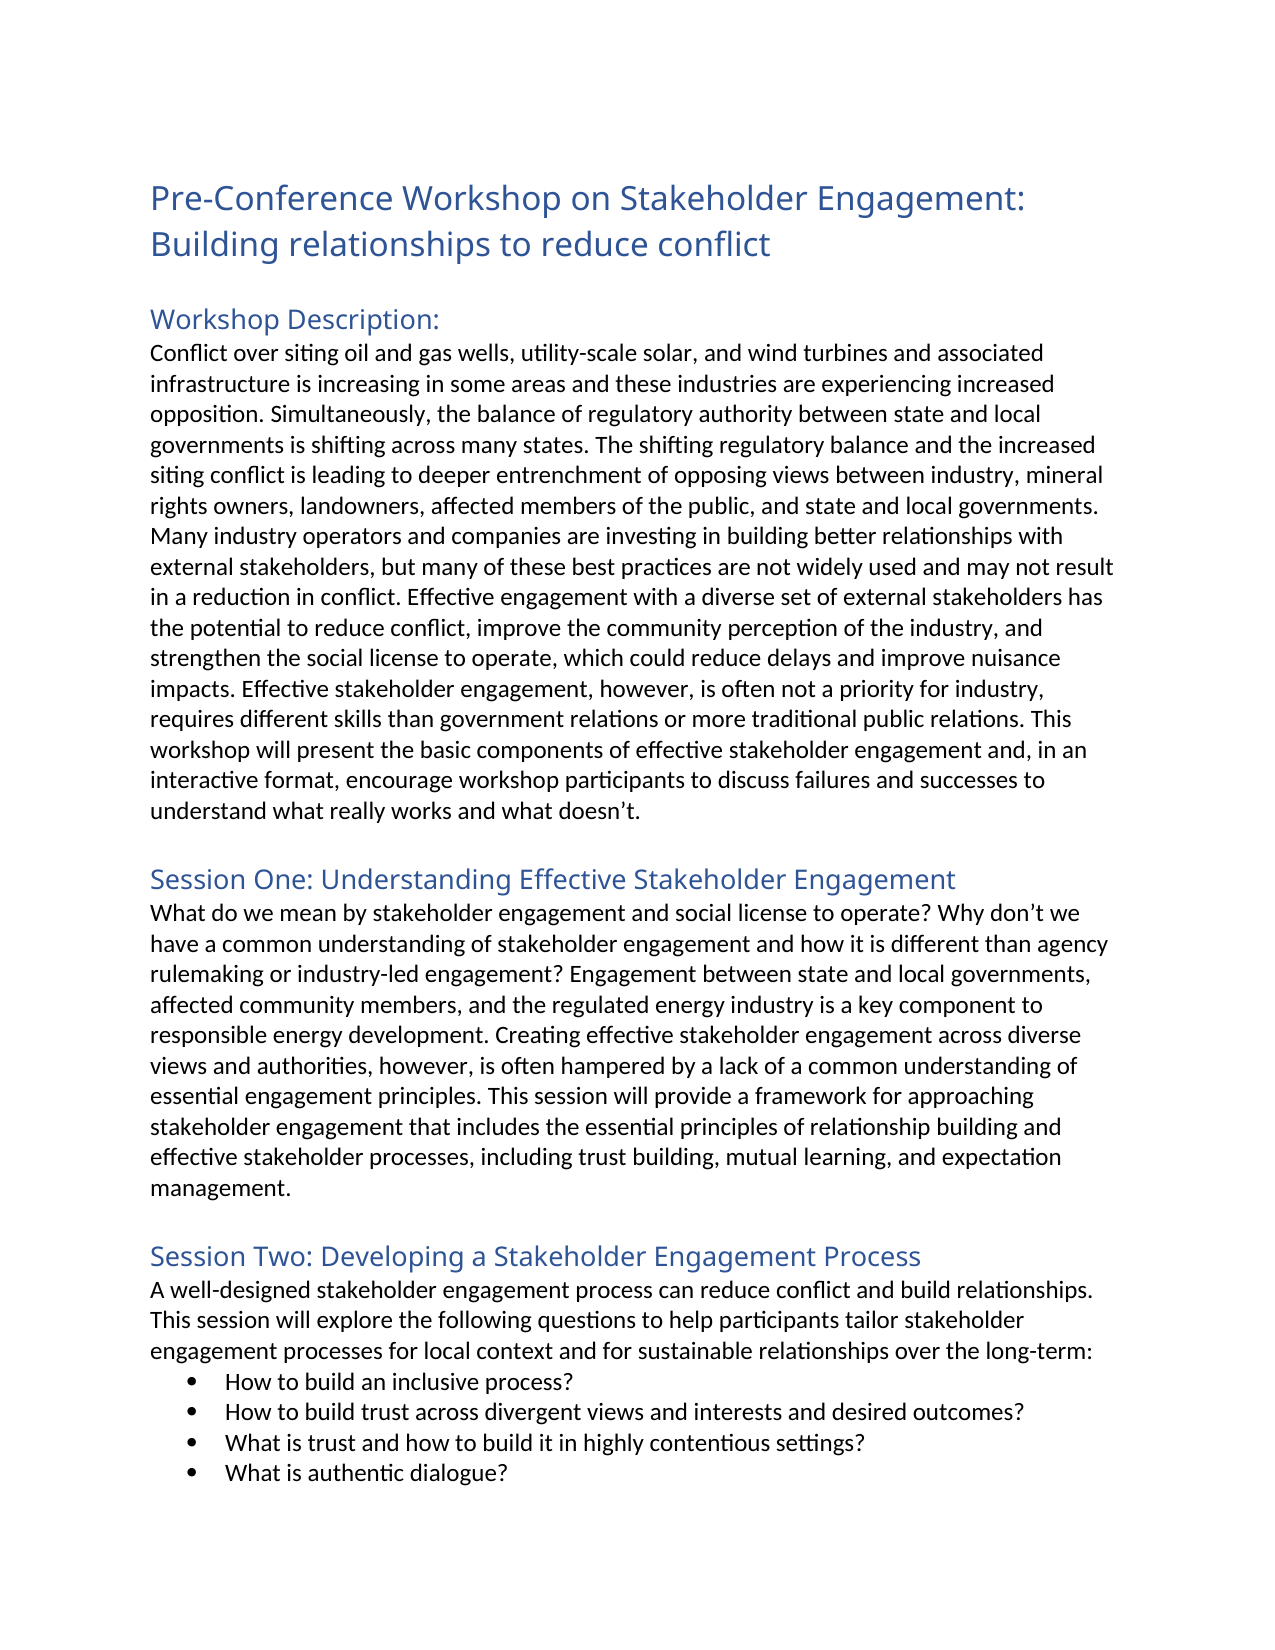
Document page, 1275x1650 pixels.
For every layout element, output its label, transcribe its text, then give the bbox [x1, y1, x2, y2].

list How to build an inclusive process? [187, 1366, 1125, 1396]
list How to build trust across divergent views and interests and desired outcomes? [187, 1396, 1125, 1427]
subtitle Workshop Description: [150, 301, 1125, 337]
subtitle Session One: Understanding Effective Stakeholder Engagement [150, 860, 1125, 897]
list What is trust and how to build it in highly contentious settings? [187, 1427, 1125, 1457]
text Conflict over siting oil and gas wells, utility-scale solar, and wind turbines and associated infrastructure is increasing in some areas and these industries are experiencing increased opposition. Simultaneously, the balance of regulatory authority between state and local governments is shifting across many states. The shifting regulatory balance and the increased siting conflict is leading to deeper entrenchment of opposing views between industry, mineral rights owners, landowners, affected members of the public, and state and local governments. Many industry operators and companies are investing in building better relationships with external stakeholders, but many of these best practices are not widely used and may not result in a reduction in conflict. Effective engagement with a diverse set of external stakeholders has the potential to reduce conflict, improve the community perception of the industry, and strengthen the social license to operate, which could reduce delays and improve nuisance impacts. Effective stakeholder engagement, however, is often not a priority for industry, requires different skills than government relations or more traditional public relations. This workshop will present the basic components of effective stakeholder engagement and, in an interactive format, encourage workshop participants to discuss failures and successes to understand what really works and what doesn’t. [150, 337, 1125, 826]
subtitle Session Two: Developing a Stakeholder Engagement Process [150, 1237, 1125, 1274]
subtitle Pre-Conference Workshop on Stakeholder Engagement: Building relationships to reduce conflict [150, 175, 1125, 266]
text What do we mean by stakeholder engagement and social license to operate? Why don’t we have a common understanding of stakeholder engagement and how it is different than agency rulemaking or industry-led engagement? Engagement between state and local governments, affected community members, and the regulated energy industry is a key component to responsible energy development. Creating effective stakeholder engagement across diverse views and authorities, however, is often hampered by a lack of a common understanding of essential engagement principles. This session will provide a framework for approaching stakeholder engagement that includes the essential principles of relationship building and effective stakeholder processes, including trust building, mutual learning, and expectation management. [150, 897, 1125, 1202]
list What is authentic dialogue? [187, 1457, 1125, 1488]
text A well-designed stakeholder engagement process can reduce conflict and build relationships. This session will explore the following questions to help participants tailor stakeholder engagement processes for local context and for sustainable relationships over the long-term: [150, 1274, 1125, 1366]
